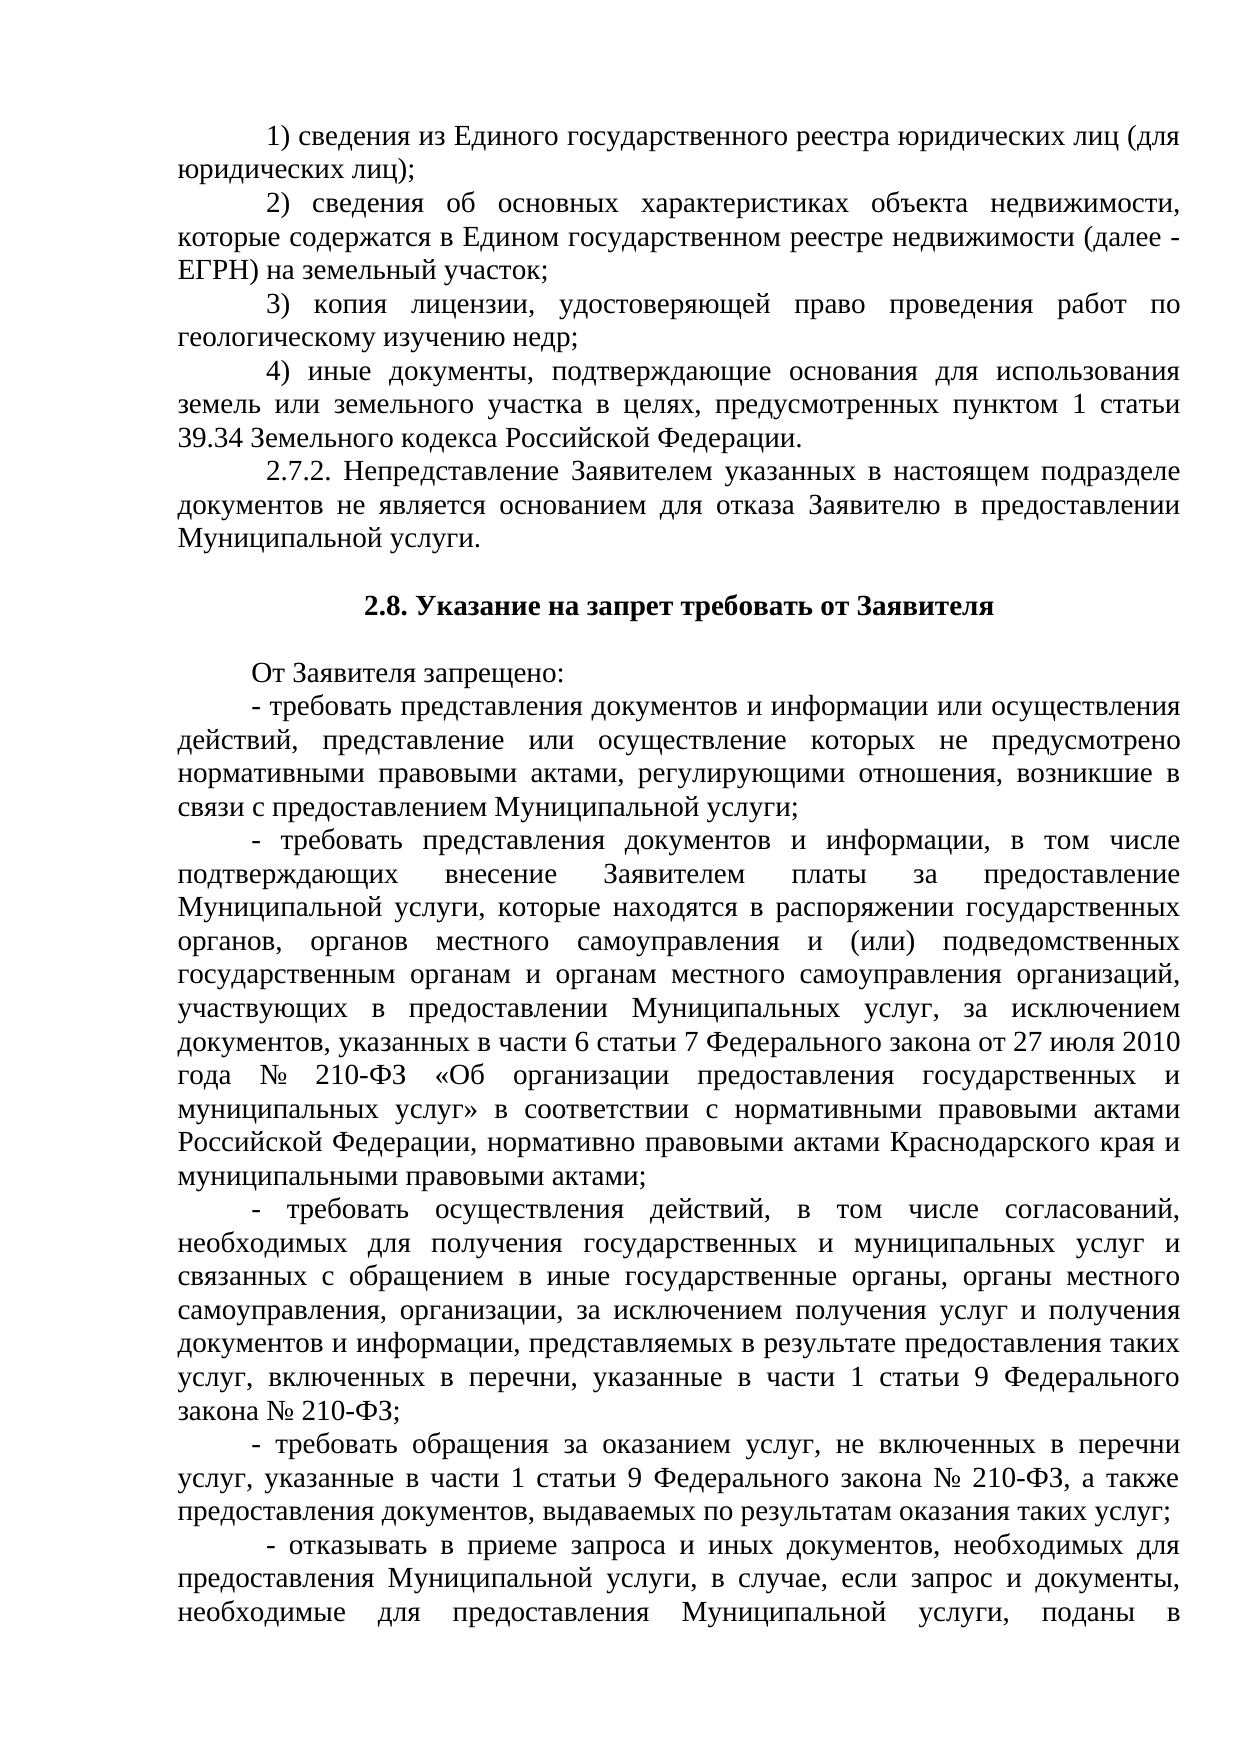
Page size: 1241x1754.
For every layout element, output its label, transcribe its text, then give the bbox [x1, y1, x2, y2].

text 3) копия лицензии, удостоверяющей право проведения работ по геологическому изучению недр; [177, 286, 1181, 353]
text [177, 1527, 1181, 1627]
text 2.8. Указание на запрет требовать от Заявителя [177, 588, 1181, 621]
text - требовать обращения за оказанием услуг, не включенных в перечни услуг, указанные в части 1 статьи 9 Федерального закона № 210-ФЗ, а также предоставления документов, выдаваемых по результатам оказания таких услуг; [177, 1426, 1181, 1527]
text - требовать осуществления действий, в том числе согласований, необходимых для получения государственных и муниципальных услуг и связанных с обращением в иные государственные органы, органы местного самоуправления, организации, за исключением получения услуг и получения документов и информации, представляемых в результате предоставления таких услуг, включенных в перечни, указанные в части 1 статьи 9 Федерального закона № 210-ФЗ; [177, 1191, 1181, 1426]
text 1) сведения из Единого государственного реестра юридических лиц (для юридических лиц); [177, 118, 1181, 185]
text От Заявителя запрещено: [177, 655, 1181, 688]
text 2) сведения об основных характеристиках объекта недвижимости, которые содержатся в Едином государственном реестре недвижимости (далее - ЕГРН) на земельный участок; [177, 185, 1181, 286]
text 4) иные документы, подтверждающие основания для использования земель или земельного участка в целях, предусмотренных пунктом 1 статьи 39.34 Земельного кодекса Российской Федерации. [177, 353, 1181, 453]
text - требовать представления документов и информации или осуществления действий, представление или осуществление которых не предусмотрено нормативными правовыми актами, регулирующими отношения, возникшие в связи с предоставлением Муниципальной услуги; [177, 688, 1181, 822]
text - требовать представления документов и информации, в том числе подтверждающих внесение Заявителем платы за предоставление Муниципальной услуги, которые находятся в распоряжении государственных органов, органов местного самоуправления и (или) подведомственных государственным органам и органам местного самоуправления организаций, участвующих в предоставлении Муниципальных услуг, за исключением документов, указанных в части 6 статьи 7 Федерального закона от 27 июля 2010 года № 210-ФЗ «Об организации предоставления государственных и муниципальных услуг» в соответствии с нормативными правовыми актами Российской Федерации, нормативно правовыми актами Краснодарского края и муниципальными правовыми актами; [177, 822, 1181, 1191]
text 2.7.2. Непредставление Заявителем указанных в настоящем подразделе документов не является основанием для отказа Заявителю в предоставлении Муниципальной услуги. [177, 453, 1181, 554]
